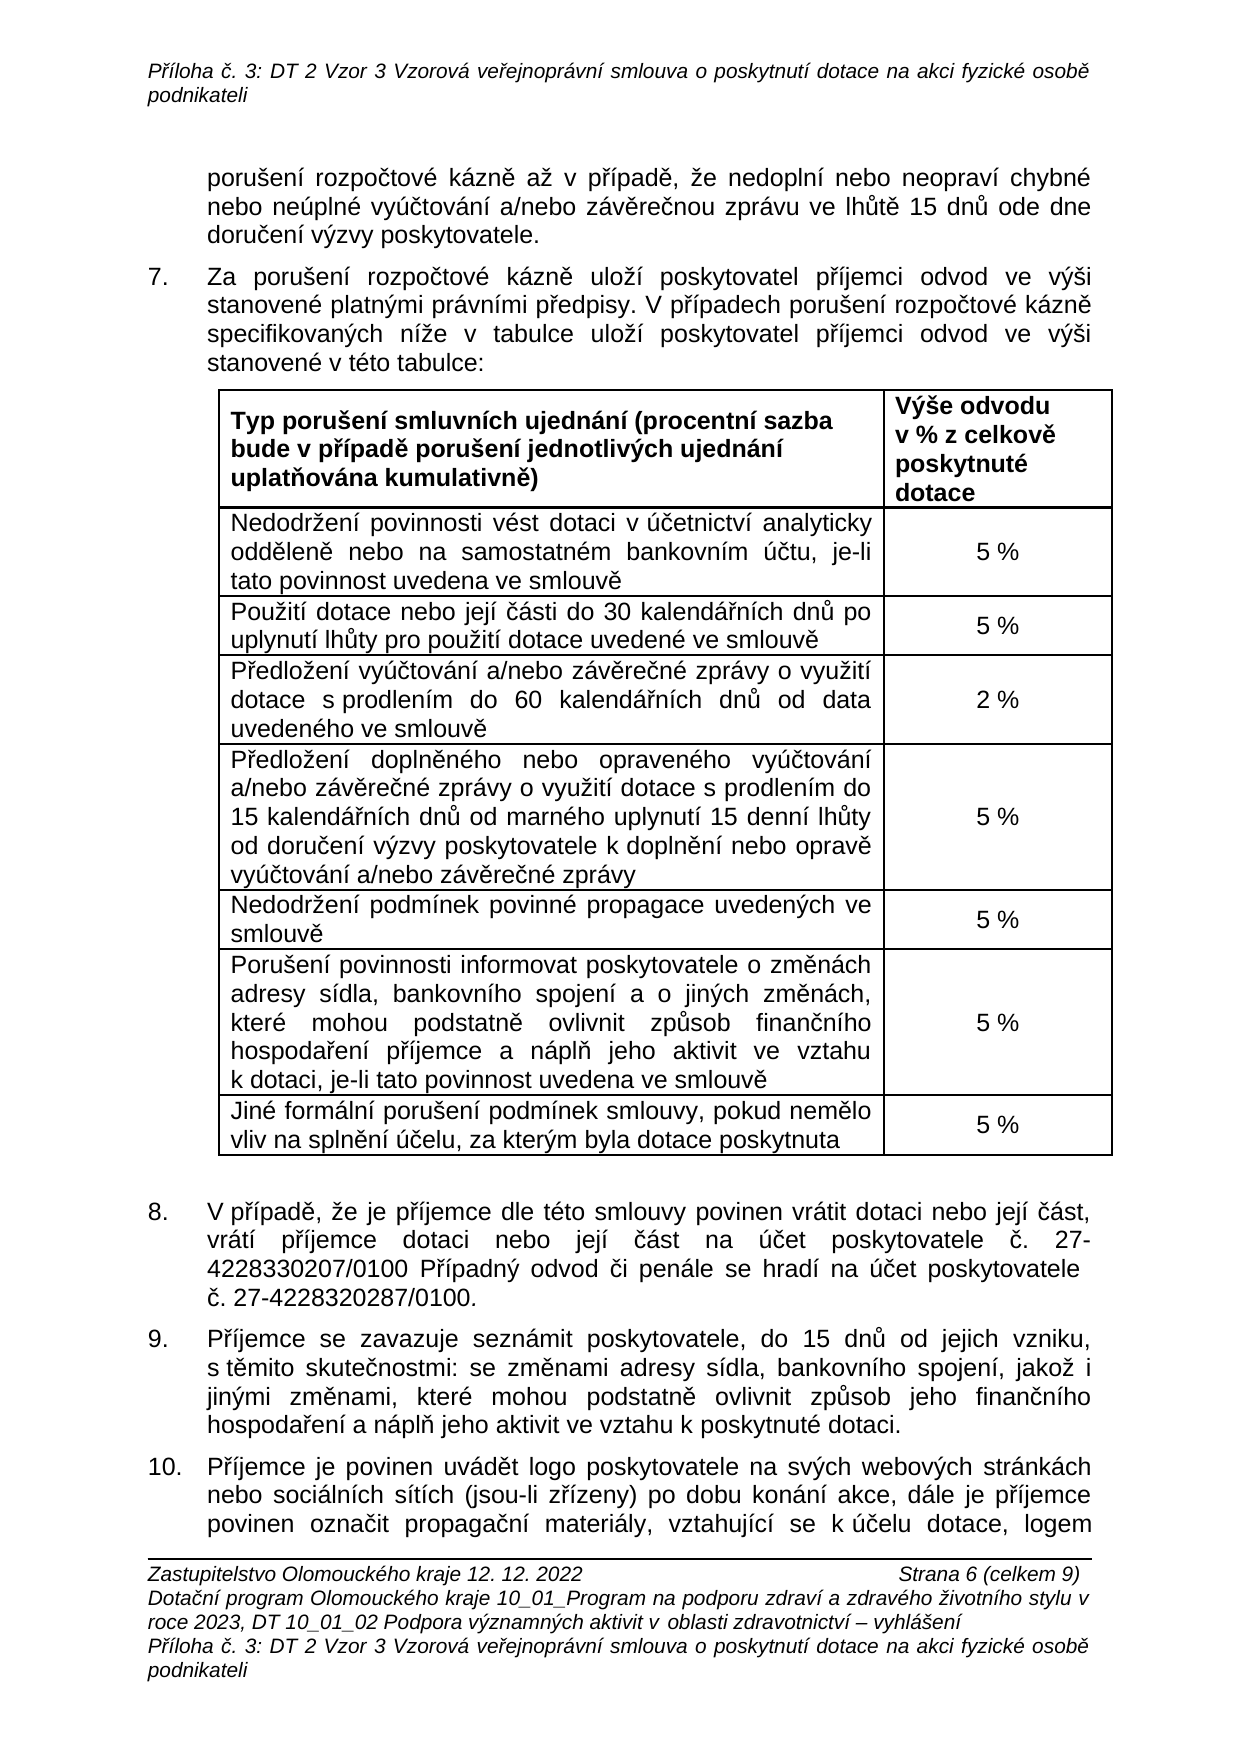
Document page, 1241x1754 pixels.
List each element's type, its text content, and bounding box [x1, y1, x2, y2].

table_cell 5 % [885, 1096, 1111, 1153]
table_cell Jiné formální porušení podmínek smlouvy, pokud nemělo vliv na splnění účelu, za kterým byla dotace poskytnuta [220, 1096, 883, 1153]
list Příjemce se zavazuje seznámit poskytovatele, do 15 dnů od jejich vzniku, s těmito skutečnostmi: se změnami adresy sídla, bankovního spojení, jakož i jinými změnami, které mohou podstatně ovlivnit způsob jeho finančního hospodaření a náplň jeho aktivit ve vztahu k poskytnuté dotaci. [148, 1324, 1092, 1439]
table_cell Použití dotace nebo její části do 30 kalendářních dnů po uplynutí lhůty pro použití dotace uvedené ve smlouvě [220, 597, 883, 654]
table_header Výše odvodu v % z celkově poskytnuté dotace [885, 391, 1111, 506]
table_cell 5 % [885, 950, 1111, 1094]
list V případě, že je příjemce dle této smlouvy povinen vrátit dotaci nebo její část, vrátí příjemce dotaci nebo její část na účet poskytovatele č. 27-4228330207/0100 Případný odvod či penále se hradí na účet poskytovatele č. 27-4228320287/0100. [148, 1197, 1092, 1312]
list Za porušení rozpočtové kázně uloží poskytovatel příjemci odvod ve výši stanovené platnými právními předpisy. V případech porušení rozpočtové kázně specifikovaných níže v tabulce uloží poskytovatel příjemci odvod ve výši stanovené v této tabulce: [148, 262, 1092, 377]
table_cell Nedodržení podmínek povinné propagace uvedených ve smlouvě [220, 891, 883, 948]
table_cell 5 % [885, 509, 1111, 595]
table_cell Nedodržení povinnosti vést dotaci v účetnictví analyticky odděleně nebo na samostatném bankovním účtu, je-li tato povinnost uvedena ve smlouvě [220, 509, 883, 595]
table_cell Předložení doplněného nebo opraveného vyúčtování a/nebo závěrečné zprávy o využití dotace s prodlením do 15 kalendářních dnů od marného uplynutí 15 denní lhůty od doručení výzvy poskytovatele k doplnění nebo opravě vyúčtování a/nebo závěrečné zprávy [220, 745, 883, 888]
table_cell 2 % [885, 656, 1111, 743]
table_cell 5 % [885, 891, 1111, 948]
table_header Typ porušení smluvních ujednání (procentní sazba bude v případě porušení jednotlivých ujednání uplatňována kumulativně) [220, 391, 883, 506]
table_cell 5 % [885, 597, 1111, 654]
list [148, 163, 1092, 249]
table_cell Porušení povinnosti informovat poskytovatele o změnách adresy sídla, bankovního spojení a o jiných změnách, které mohou podstatně ovlivnit způsob finančního hospodaření příjemce a náplň jeho aktivit ve vztahu k dotaci, je-li tato povinnost uvedena ve smlouvě [220, 950, 883, 1094]
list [148, 1452, 1092, 1538]
table_cell 5 % [885, 745, 1111, 888]
table_cell Předložení vyúčtování a/nebo závěrečné zprávy o využití dotace s prodlením do 60 kalendářních dnů od data uvedeného ve smlouvě [220, 656, 883, 743]
